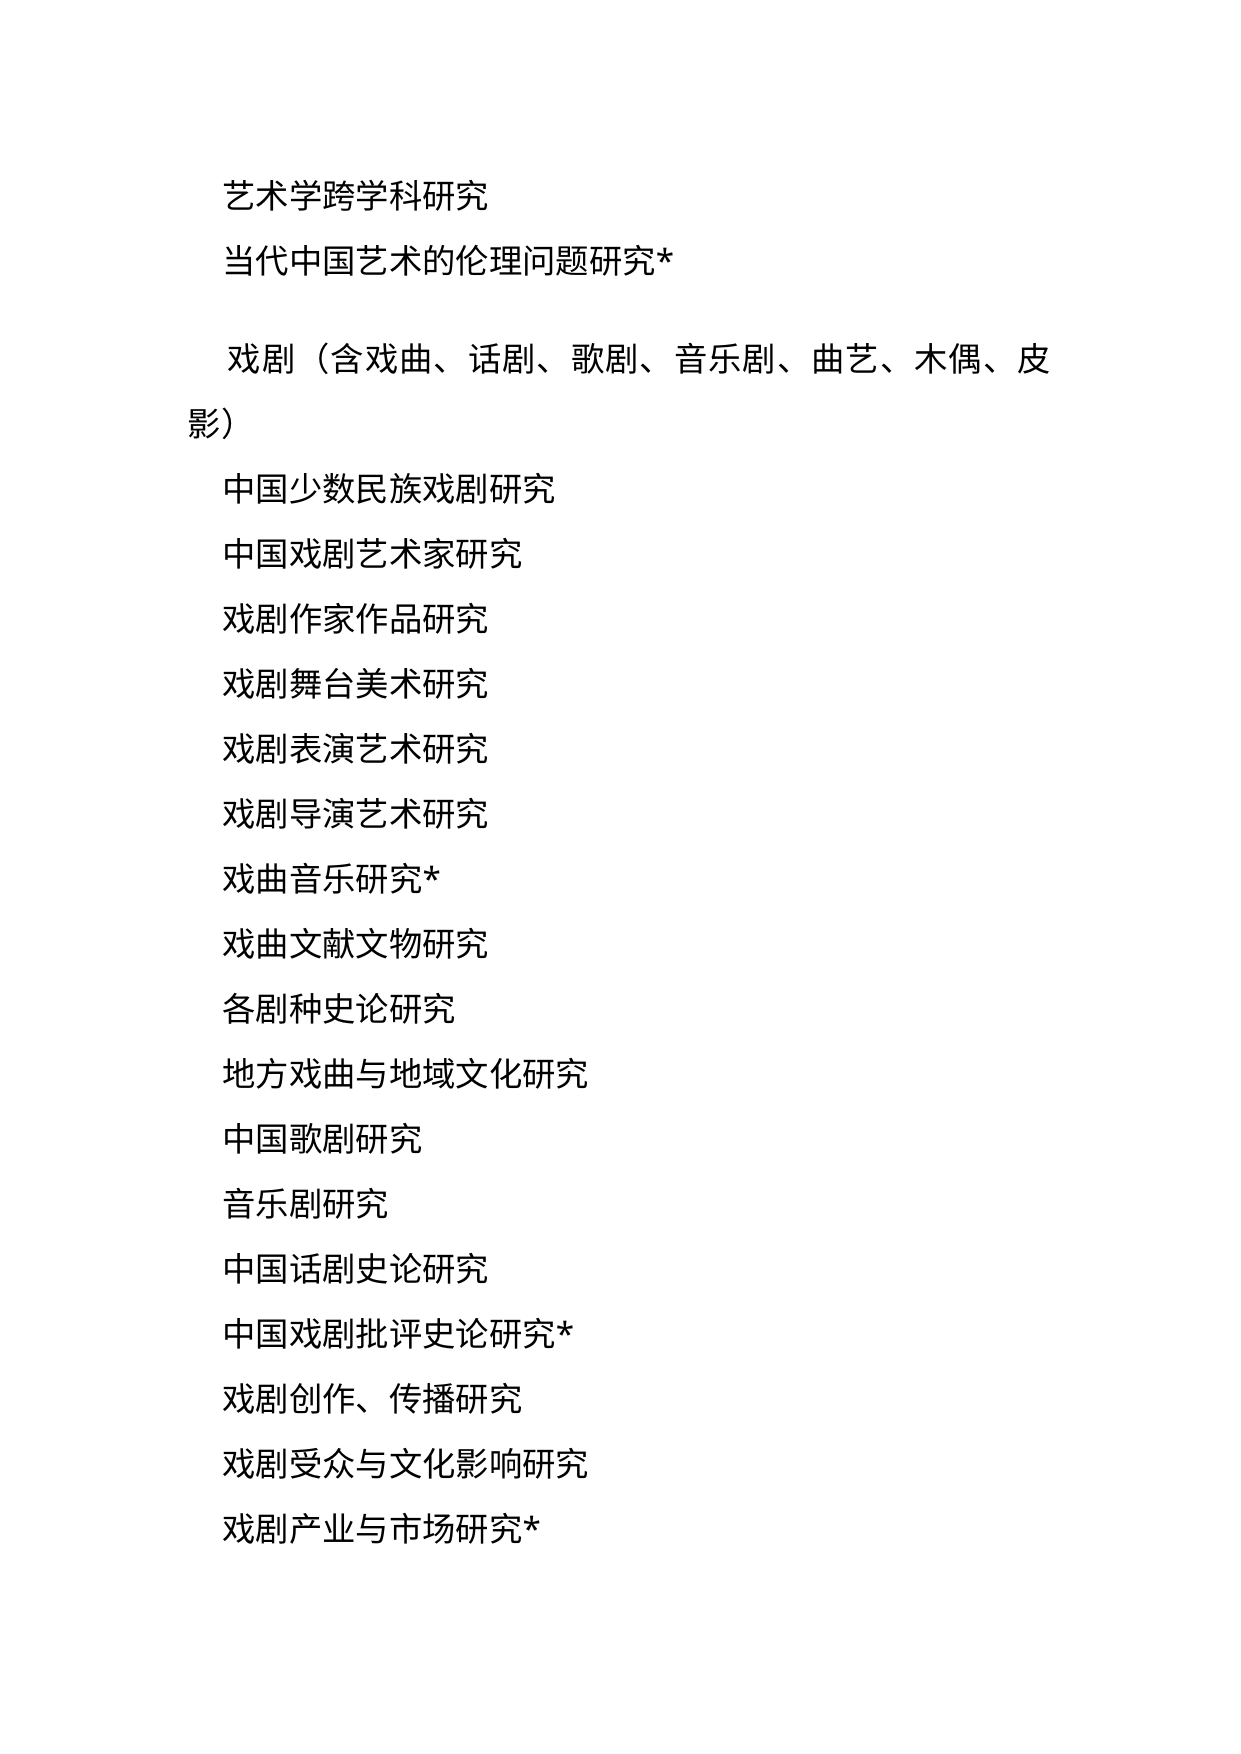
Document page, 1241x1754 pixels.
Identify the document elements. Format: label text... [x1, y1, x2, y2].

text 戏曲音乐研究* [187, 844, 1053, 909]
text 地方戏曲与地域文化研究 [187, 1039, 1053, 1104]
text 中国少数民族戏剧研究 [187, 454, 1053, 519]
text 戏曲文献文物研究 [187, 909, 1053, 974]
text 戏剧表演艺术研究 [187, 714, 1053, 779]
text 戏剧（含戏曲、话剧、歌剧、音乐剧、曲艺、木偶、皮影） [187, 324, 1053, 454]
text 艺术学跨学科研究 [187, 162, 1053, 227]
text 中国话剧史论研究 [187, 1234, 1053, 1299]
text 戏剧导演艺术研究 [187, 779, 1053, 844]
text 各剧种史论研究 [187, 974, 1053, 1039]
text 戏剧产业与市场研究* [187, 1494, 1053, 1559]
text 中国歌剧研究 [187, 1104, 1053, 1169]
text 音乐剧研究 [187, 1169, 1053, 1234]
text 戏剧受众与文化影响研究 [187, 1429, 1053, 1494]
text 戏剧舞台美术研究 [187, 649, 1053, 714]
text 当代中国艺术的伦理问题研究* [187, 227, 1053, 292]
text 戏剧创作、传播研究 [187, 1364, 1053, 1429]
text 戏剧作家作品研究 [187, 584, 1053, 649]
text 中国戏剧艺术家研究 [187, 519, 1053, 584]
text 中国戏剧批评史论研究* [187, 1299, 1053, 1364]
